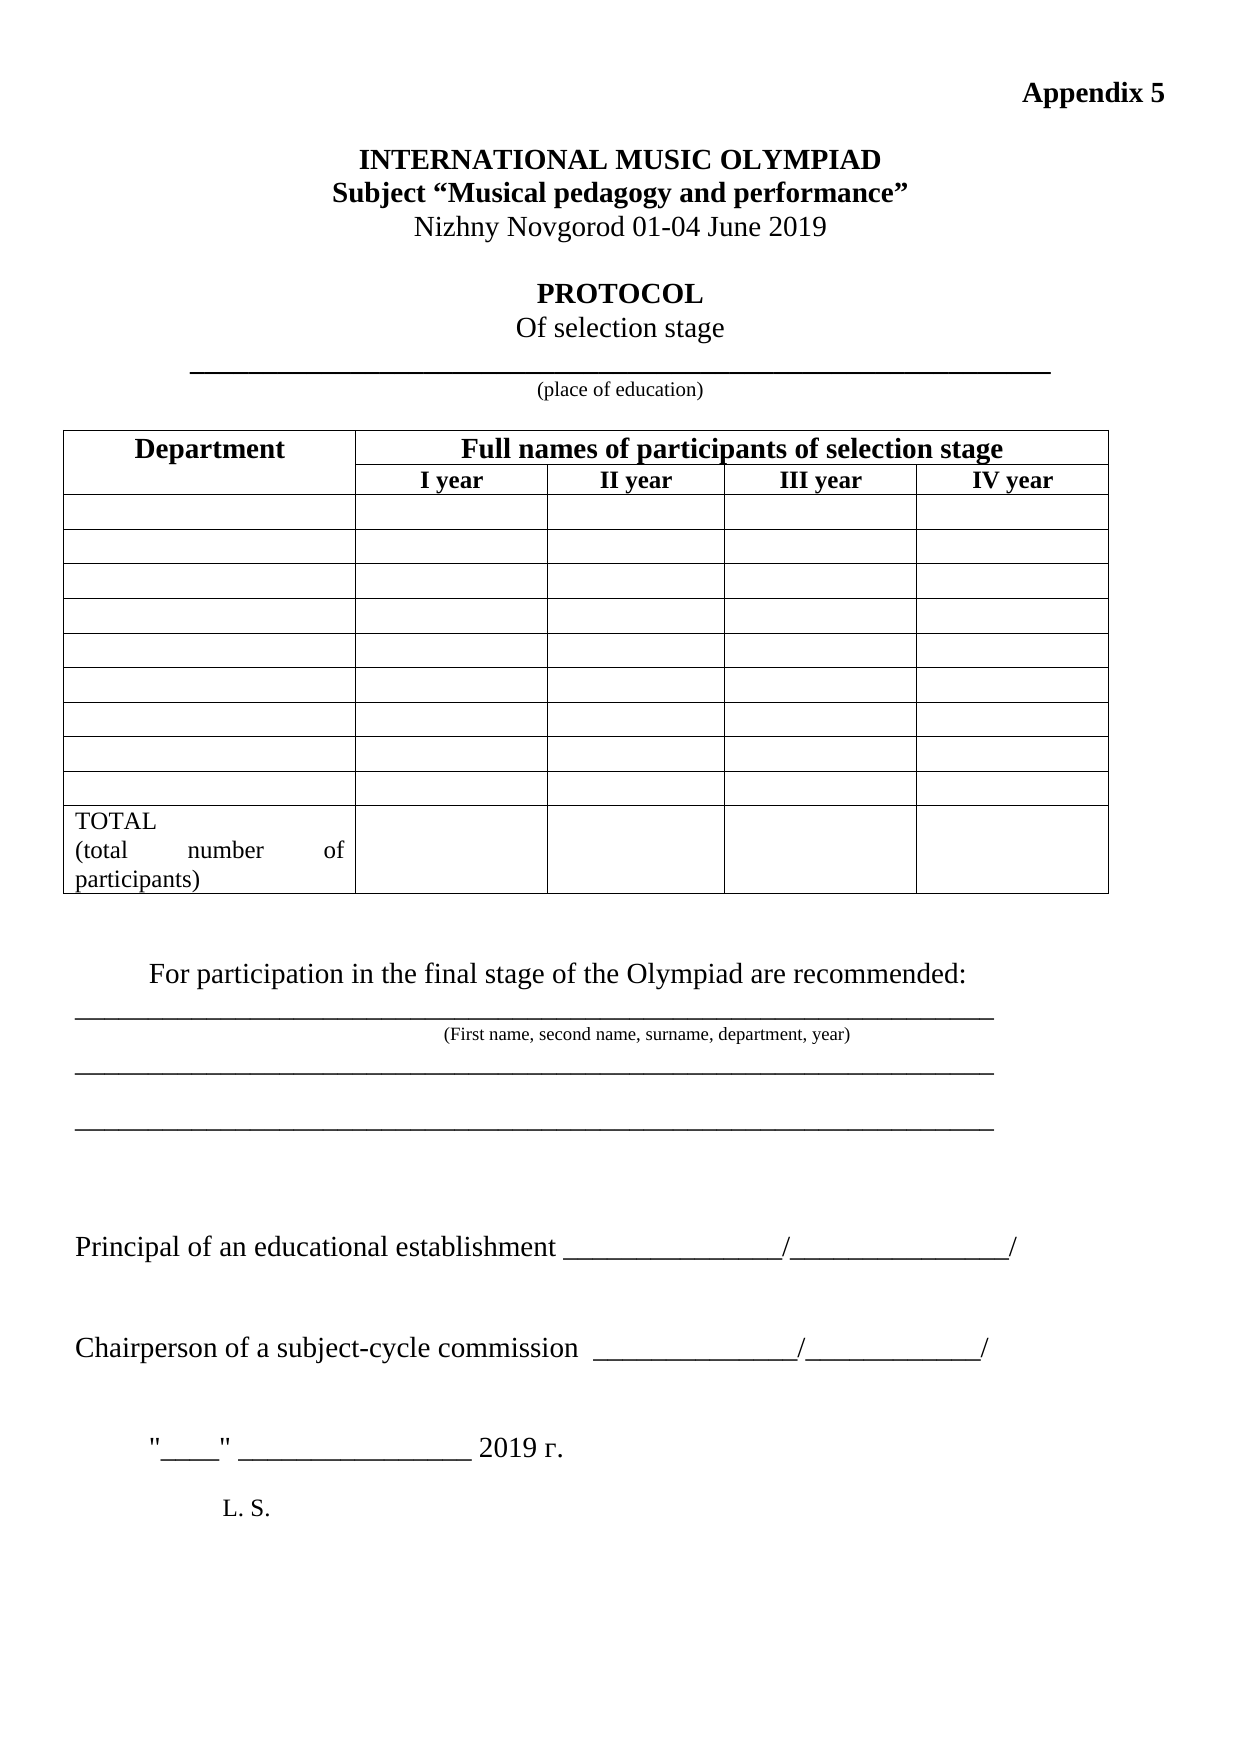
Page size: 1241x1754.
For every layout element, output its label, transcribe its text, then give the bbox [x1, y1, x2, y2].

table_cell [356, 772, 547, 805]
table_cell [725, 564, 916, 598]
table_cell [356, 703, 547, 736]
table_cell [917, 668, 1108, 702]
table_cell [725, 772, 916, 805]
table_cell [548, 634, 724, 667]
table_cell [64, 634, 355, 667]
table_cell [548, 772, 724, 805]
text (place of education) [75, 377, 1165, 401]
text Principal of an educational establishment _______________/_______________/ [75, 1229, 1165, 1263]
table_cell [548, 703, 724, 736]
table_cell [725, 668, 916, 702]
text Subject “Musical pedagogy and performance” [75, 176, 1165, 209]
table_cell [356, 495, 547, 529]
table_cell II year [548, 465, 724, 494]
table_cell [548, 737, 724, 771]
text Appendix 5 [75, 75, 1165, 108]
table_cell [917, 564, 1108, 598]
table_cell [548, 564, 724, 598]
table_cell [64, 772, 355, 805]
table_cell [356, 634, 547, 667]
table_cell [917, 772, 1108, 805]
table_cell [356, 530, 547, 563]
table_cell [917, 599, 1108, 632]
table_cell [725, 599, 916, 632]
table_cell [917, 495, 1108, 529]
text PROTOCOL [75, 276, 1165, 310]
table_cell [356, 737, 547, 771]
table_cell TOTAL (total number of participants) [64, 806, 355, 893]
table_cell [356, 564, 547, 598]
text ___________________________________________________________ [75, 343, 1165, 377]
table_cell [725, 634, 916, 667]
table_cell [725, 495, 916, 529]
table_header Full names of participants of selection stage [356, 431, 1108, 464]
table_cell [725, 737, 916, 771]
text Of selection stage [75, 310, 1165, 343]
table_cell [356, 806, 547, 893]
text _______________________________________________________________ [75, 1044, 1165, 1078]
text Chairperson of a subject-cycle commission ______________/____________/ [75, 1330, 1165, 1363]
text "____" ________________ 2019 г. [75, 1430, 1165, 1464]
table_cell [548, 806, 724, 893]
text _______________________________________________________________ [75, 1100, 1165, 1133]
table_cell [64, 530, 355, 563]
text Nizhny Novgorod 01-04 June 2019 [75, 209, 1165, 243]
table_cell [917, 530, 1108, 563]
table_cell [64, 737, 355, 771]
table_cell [917, 737, 1108, 771]
table_cell [548, 668, 724, 702]
table_cell [64, 668, 355, 702]
table_cell [917, 703, 1108, 736]
text INTERNATIONAL MUSIC OLYMPIAD [75, 142, 1165, 176]
table_cell [548, 530, 724, 563]
table_cell [356, 599, 547, 632]
table_cell I year [356, 465, 547, 494]
table_cell IV year [917, 465, 1108, 494]
table_cell [64, 564, 355, 598]
text L. S. [75, 1493, 1165, 1521]
text For participation in the final stage of the Olympiad are recommended: [75, 956, 1165, 989]
table_cell [356, 668, 547, 702]
table_cell [64, 703, 355, 736]
table_cell [64, 495, 355, 529]
text (First name, second name, surname, department, year) [75, 1023, 1165, 1044]
table_cell [917, 634, 1108, 667]
table_cell [725, 806, 916, 893]
table_header Department [64, 431, 355, 494]
table_cell III year [725, 465, 916, 494]
table_cell [548, 599, 724, 632]
table_cell [917, 806, 1108, 893]
table_cell [725, 530, 916, 563]
text _______________________________________________________________ [75, 989, 1165, 1023]
table_cell [548, 495, 724, 529]
table_cell [725, 703, 916, 736]
table_cell [64, 599, 355, 632]
